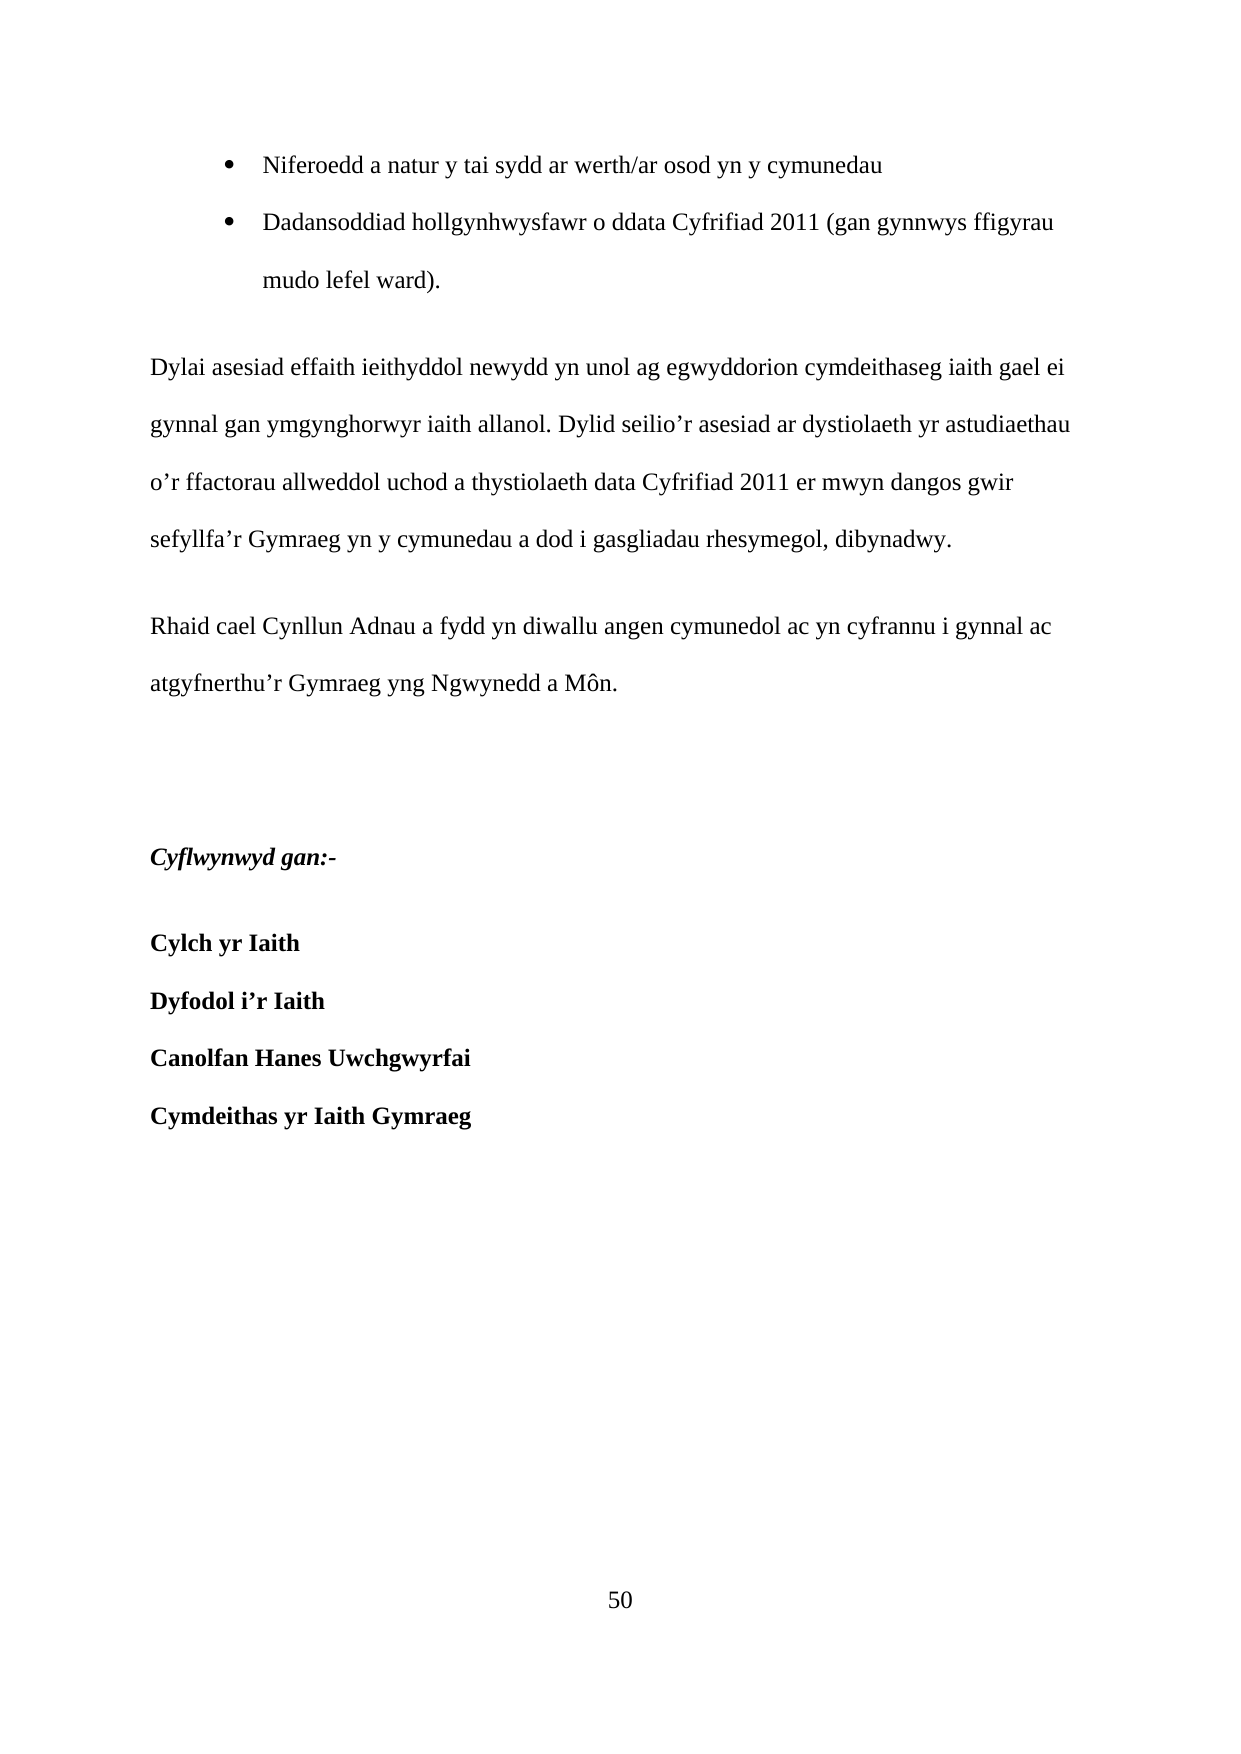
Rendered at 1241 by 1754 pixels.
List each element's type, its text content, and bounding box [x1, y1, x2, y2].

text Dyfodol i’r Iaith [150, 986, 1090, 1014]
list Dadansoddiad hollgynhwysfawr o ddata Cyfrifiad 2011 (gan gynnwys ffigyrau mudo lefel ward). [225, 207, 1090, 294]
list Niferoedd a natur y tai sydd ar werth/ar osod yn y cymunedau [225, 150, 1090, 179]
text Cymdeithas yr Iaith Gymraeg [150, 1101, 1090, 1129]
text Dylai asesiad effaith ieithyddol newydd yn unol ag egwyddorion cymdeithaseg iaith gael ei gynnal gan ymgynghorwyr iaith allanol. Dylid seilio’r asesiad ar dystiolaeth yr astudiaethau o’r ffactorau allweddol uchod a thystiolaeth data Cyfrifiad 2011 er mwyn dangos gwir sefyllfa’r Gymraeg yn y cymunedau a dod i gasgliadau rhesymegol, dibynadwy. [150, 352, 1090, 553]
text Cyflwynwyd gan:- [150, 842, 1090, 870]
text Rhaid cael Cynllun Adnau a fydd yn diwallu angen cymunedol ac yn cyfrannu i gynnal ac atgyfnerthu’r Gymraeg yng Ngwynedd a Môn. [150, 611, 1090, 697]
text Canolfan Hanes Uwchgwyrfai [150, 1043, 1090, 1072]
text Cylch yr Iaith [150, 928, 1090, 957]
